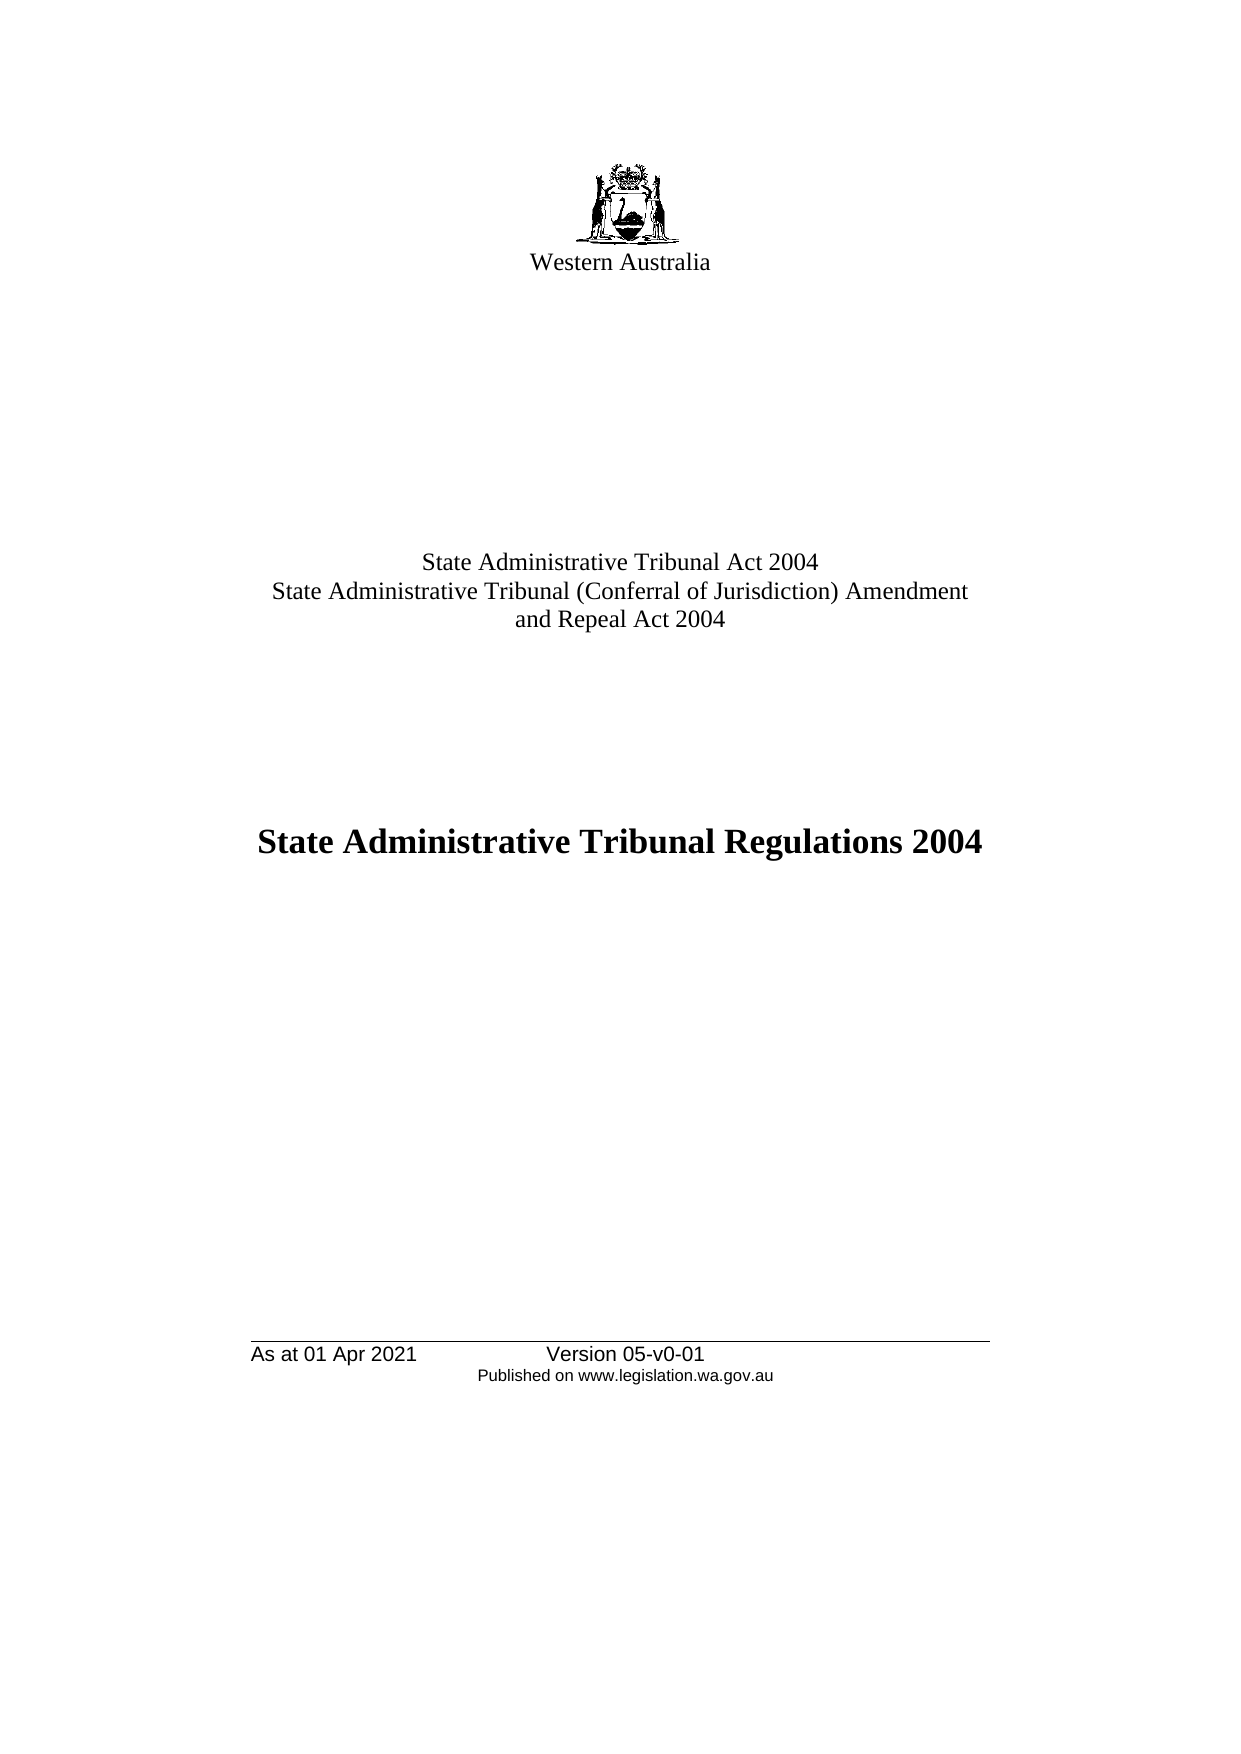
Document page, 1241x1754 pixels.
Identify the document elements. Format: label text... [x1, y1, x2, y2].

text Western Australia [251, 247, 990, 276]
text State Administrative Tribunal Act 2004 State Administrative Tribunal (Conferral of Jurisdiction) Amendment and Repeal Act 2004 [251, 547, 990, 633]
text State Administrative Tribunal Regulations 2004 [251, 821, 990, 862]
picture [575, 162, 679, 246]
